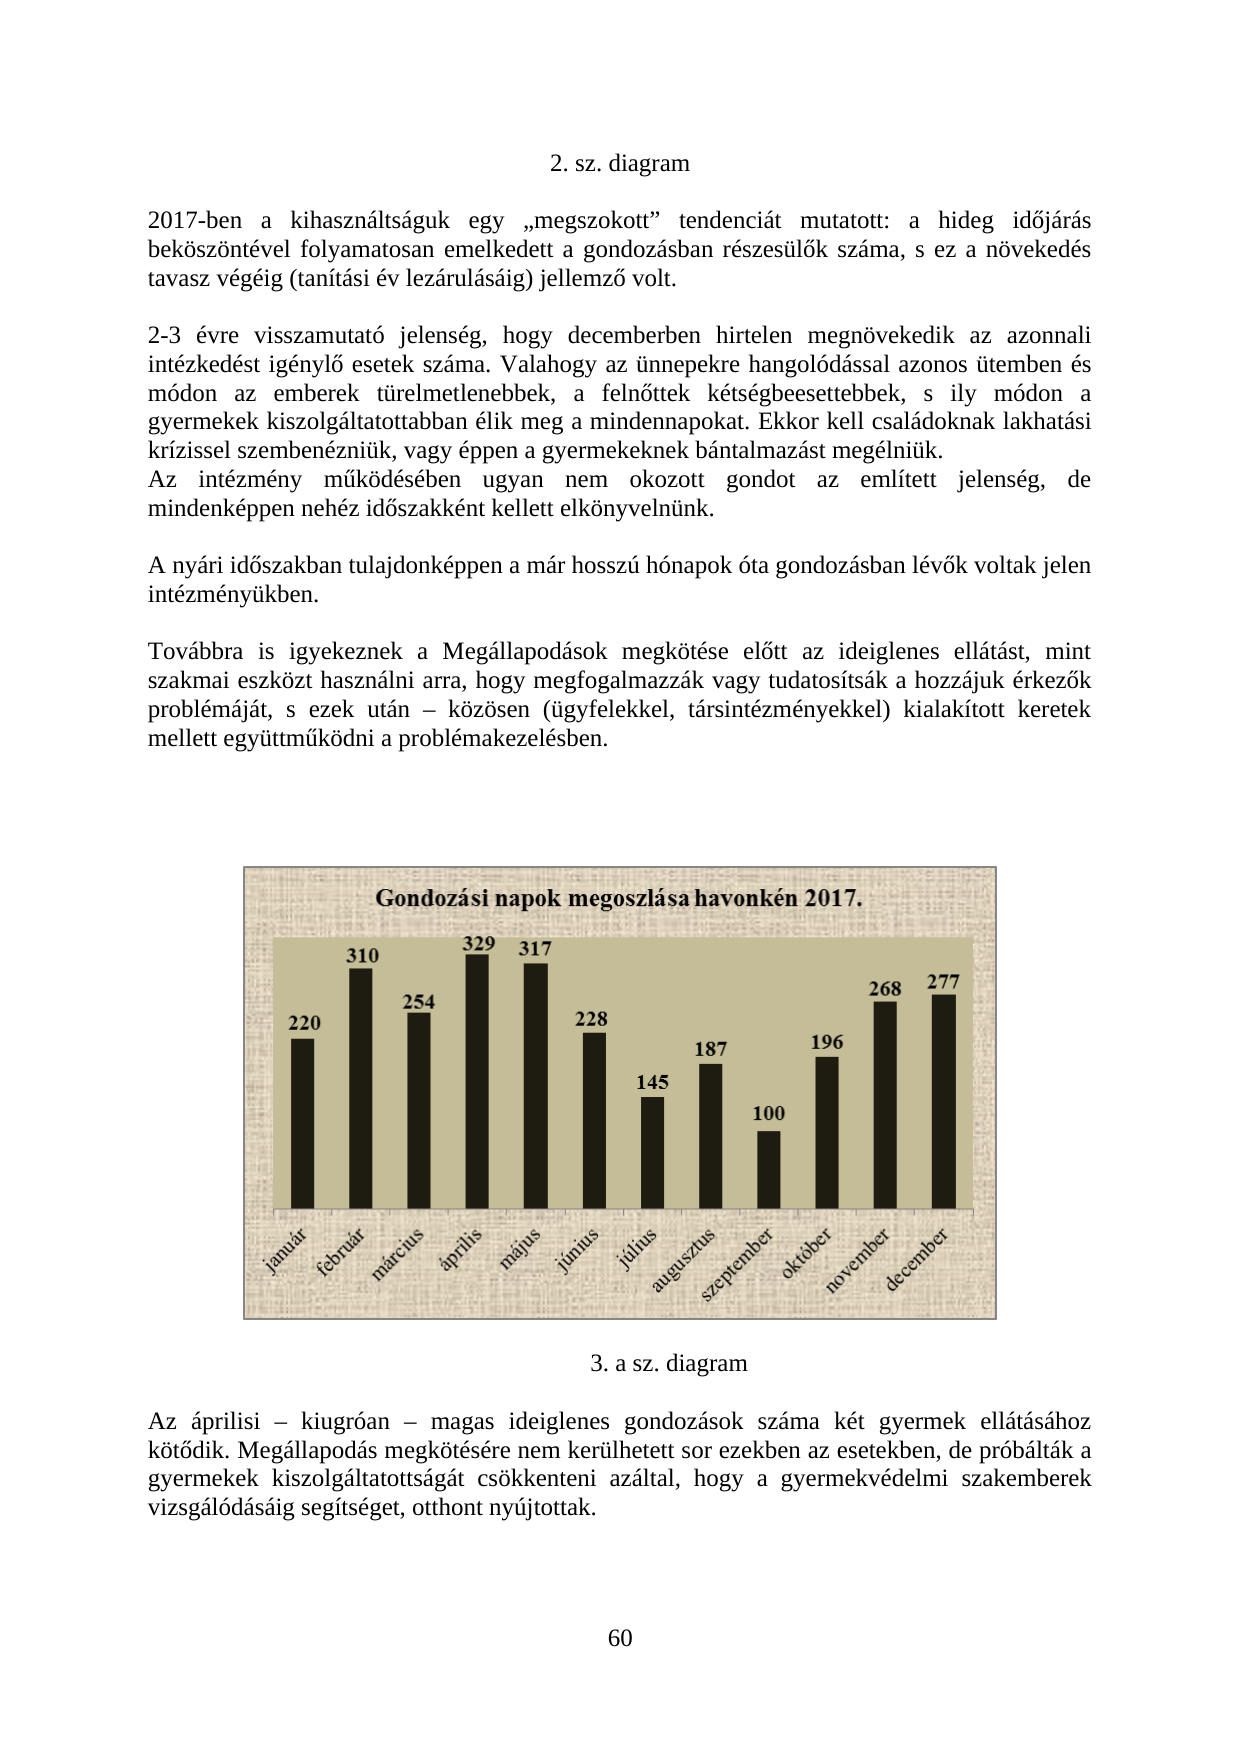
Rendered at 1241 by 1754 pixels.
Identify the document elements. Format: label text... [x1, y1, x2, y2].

text 2017-ben a kihasználtságuk egy „megszokott” tendenciát mutatott: a hideg időjárás beköszöntével folyamatosan emelkedett a gondozásban részesülők száma, s ez a növekedés tavasz végéig (tanítási év lezárulásáig) jellemző volt. [148, 205, 1092, 291]
text Továbbra is igyekeznek a Megállapodások megkötése előtt az ideiglenes ellátást, mint szakmai eszközt használni arra, hogy megfogalmazzák vagy tudatosítsák a hozzájuk érkezők problémáját, s ezek után – közösen (ügyfelekkel, társintézményekkel) kialakított keretek mellett együttműködni a problémakezelésben. [148, 636, 1092, 751]
text 2-3 évre visszamutató jelenség, hogy decemberben hirtelen megnövekedik az azonnali intézkedést igénylő esetek száma. Valahogy az ünnepekre hangolódással azonos ütemben és módon az emberek türelmetlenebbek, a felnőttek kétségbeesettebbek, s ily módon a gyermekek kiszolgáltatottabban élik meg a mindennapokat. Ekkor kell családoknak lakhatási krízissel szembenézniük, vagy éppen a gyermekeknek bántalmazást megélniük. [148, 320, 1092, 464]
text 3. a sz. diagram [555, 1348, 1092, 1377]
text Az áprilisi – kiugróan – magas ideiglenes gondozások száma két gyermek ellátásához kötődik. Megállapodás megkötésére nem kerülhetett sor ezekben az esetekben, de próbálták a gyermekek kiszolgáltatottságát csökkenteni azáltal, hogy a gyermekvédelmi szakemberek vizsgálódásáig segítséget, otthont nyújtottak. [148, 1406, 1092, 1521]
text Az intézmény működésében ugyan nem okozott gondot az említett jelenség, de mindenképpen nehéz időszakként kellett elkönyvelnünk. [148, 464, 1092, 521]
text 2. sz. diagram [148, 148, 1092, 176]
text A nyári időszakban tulajdonképpen a már hosszú hónapok óta gondozásban lévők voltak jelen intézményükben. [148, 550, 1092, 608]
picture [243, 866, 997, 1320]
